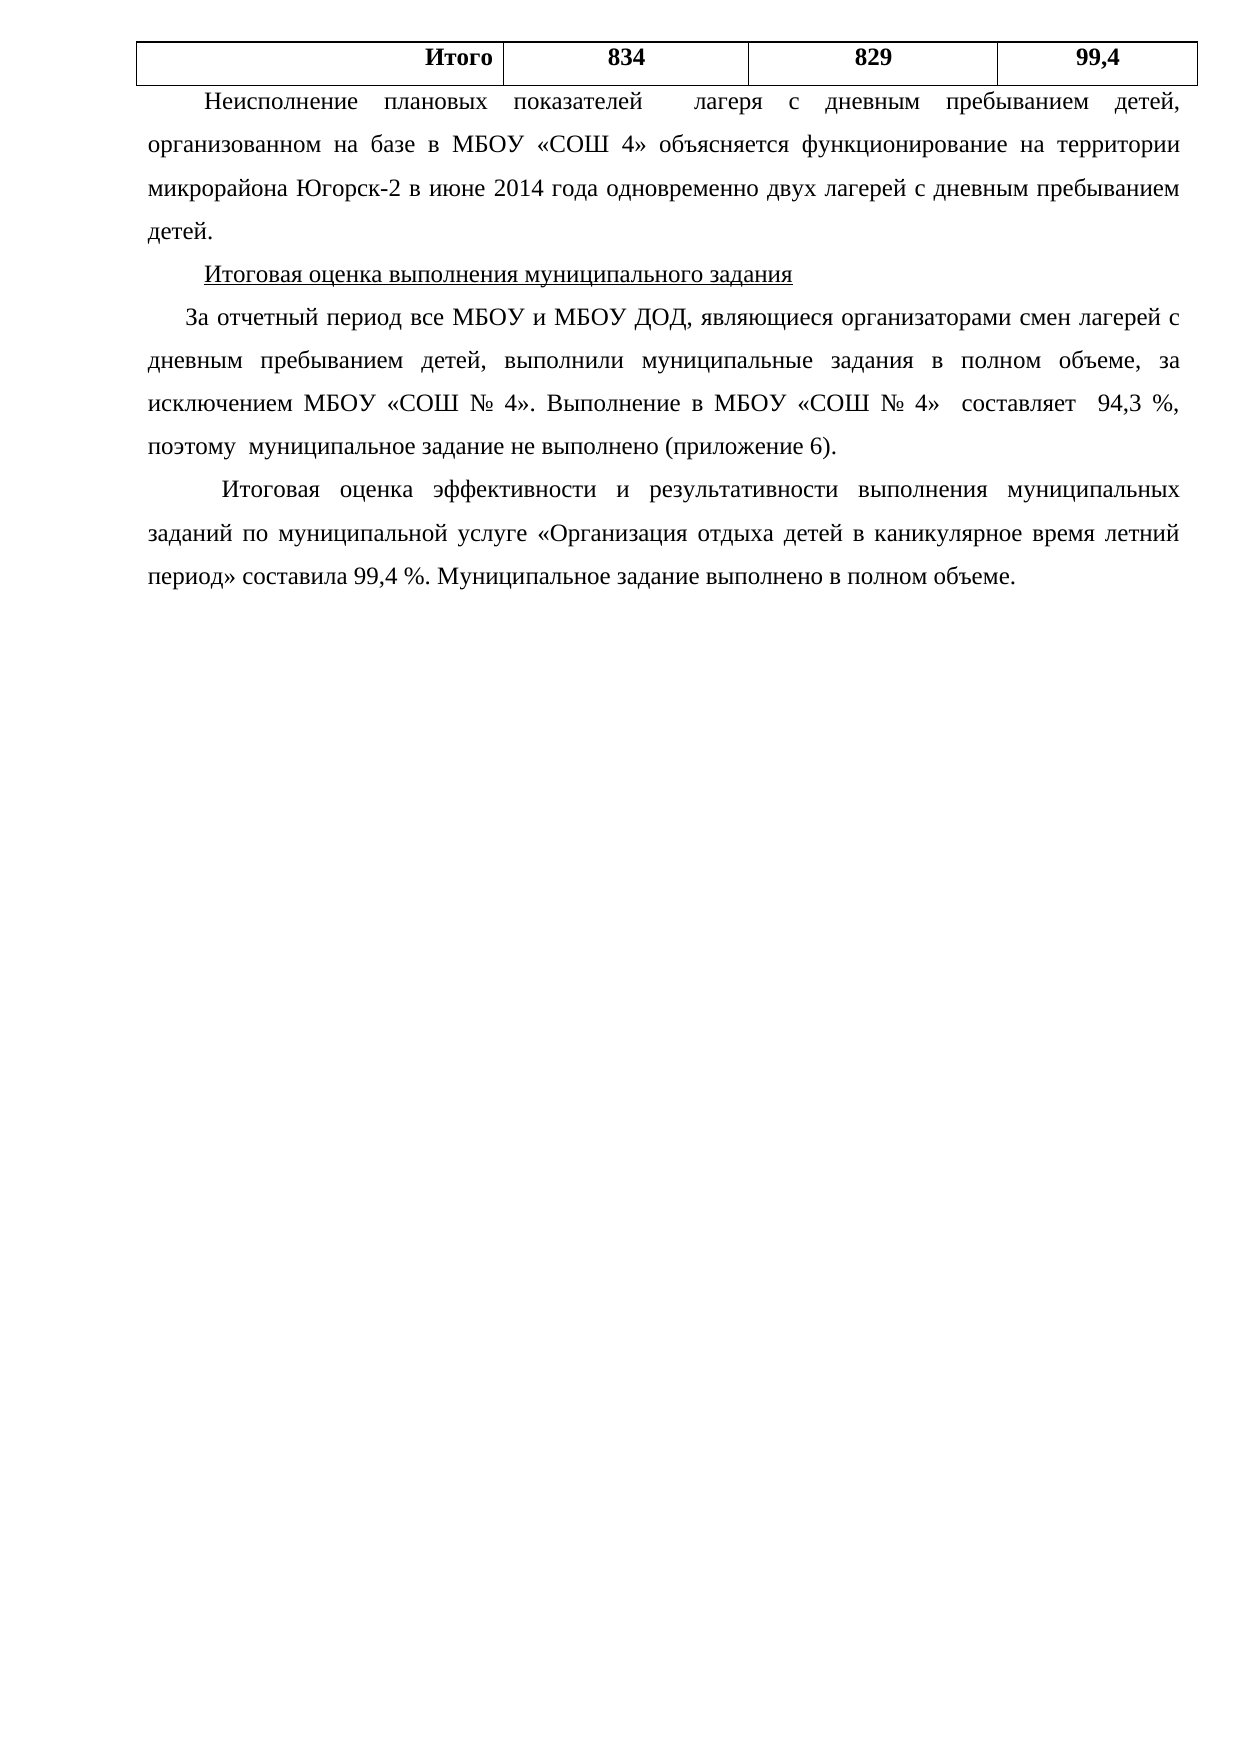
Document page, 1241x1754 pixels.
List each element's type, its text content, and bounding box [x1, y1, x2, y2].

text Неисполнение плановых показателей лагеря с дневным пребыванием детей, организованном на базе в МБОУ «СОШ 4» объясняется функционирование на территории микрорайона Югорск-2 в июне 2014 года одновременно двух лагерей с дневным пребыванием детей. [148, 86, 1181, 244]
table_cell 99,4 [998, 43, 1197, 85]
table_cell Итого [137, 43, 503, 85]
table_cell 829 [749, 43, 997, 85]
text Итоговая оценка эффективности и результативности выполнения муниципальных заданий по муниципальной услуге «Организация отдыха детей в каникулярное время летний период» составила 99,4 %. Муниципальное задание выполнено в полном объеме. [148, 474, 1181, 589]
table_cell 834 [504, 43, 748, 85]
text Итоговая оценка выполнения муниципального задания [148, 259, 1181, 288]
text За отчетный период все МБОУ и МБОУ ДОД, являющиеся организаторами смен лагерей с дневным пребыванием детей, выполнили муниципальные задания в полном объеме, за исключением МБОУ «СОШ № 4». Выполнение в МБОУ «СОШ № 4» составляет 94,3 %, поэтому муниципальное задание не выполнено (приложение 6). [148, 302, 1181, 460]
